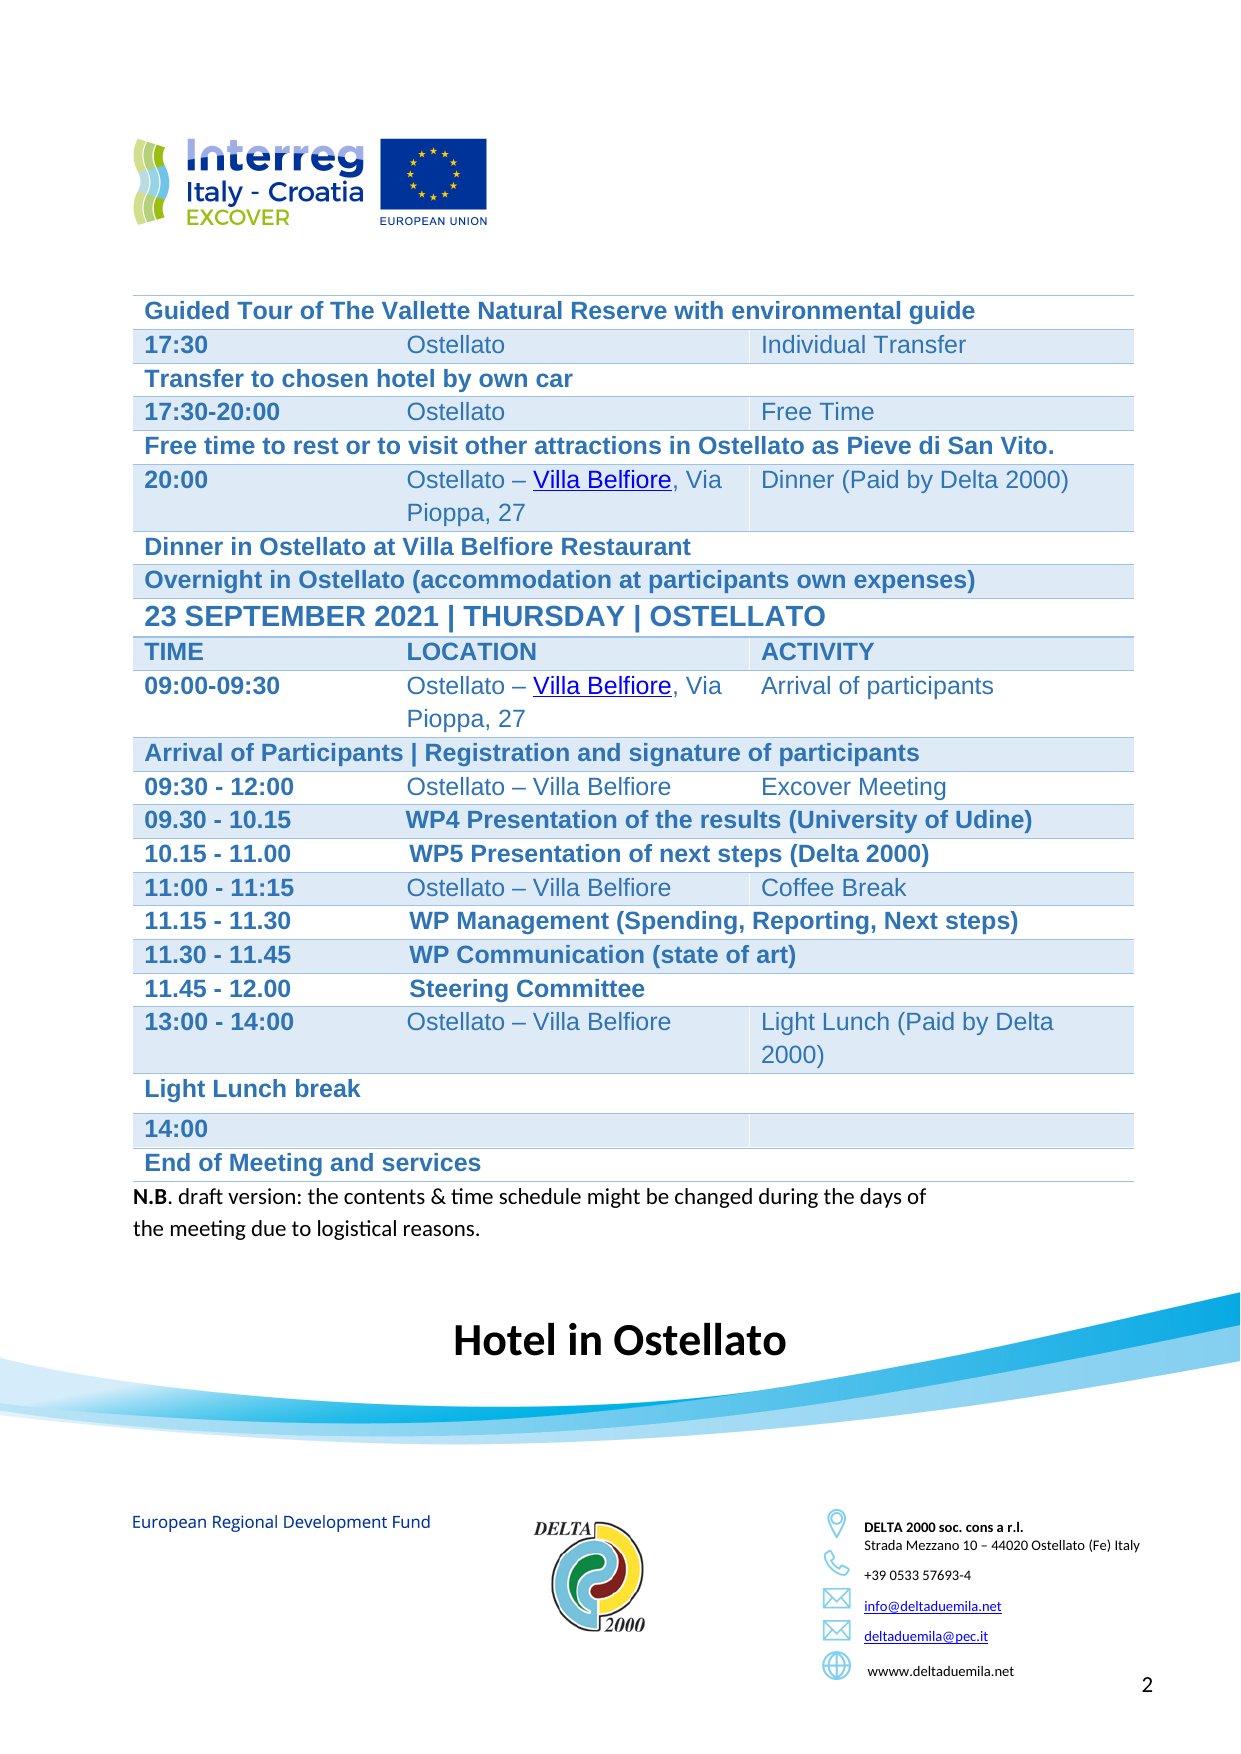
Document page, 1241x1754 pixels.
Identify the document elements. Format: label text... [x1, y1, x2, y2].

table_cell Ostellato – Villa Belfiore, Via Pioppa, 27 [395, 671, 749, 737]
table_cell 23 SEPTEMBER 2021 | THURSDAY | OSTELLATO [133, 599, 1134, 636]
table_cell Excover Meeting [750, 772, 1134, 804]
text the meeting due to logistical reasons. [133, 1214, 1107, 1242]
table_cell Ostellato [395, 330, 749, 363]
table_cell 09:30 - 12:00 [133, 772, 395, 804]
table_cell Light Lunch (Paid by Delta 2000) [750, 1007, 1134, 1073]
table_cell Guided Tour of The Vallette Natural Reserve with environmental guide [133, 296, 1134, 329]
picture [0, 0, 1241, 1754]
table_cell Ostellato [395, 397, 749, 430]
table_cell 14:00 [133, 1114, 395, 1147]
table_cell 20:00 [133, 465, 395, 531]
table_cell 17:30-20:00 [133, 397, 395, 430]
text Hotel in Ostellato [133, 1311, 1107, 1367]
table_cell ACTIVITY [750, 638, 1134, 670]
table_cell 13:00 - 14:00 [133, 1007, 395, 1073]
table_cell Transfer to chosen hotel by own car [133, 364, 1134, 396]
table_cell Free Time [750, 397, 1134, 430]
table_cell End of Meeting and services [133, 1149, 1134, 1181]
table_cell [395, 1114, 749, 1147]
table_cell 11:00 - 11:15 [133, 873, 395, 905]
table_cell LOCATION [395, 638, 749, 670]
table_cell TIME [133, 638, 395, 670]
table_cell Arrival of Participants | Registration and signature of participants [133, 738, 1134, 771]
table_cell [750, 1114, 1134, 1147]
table_cell 10.15 - 11.00 WP5 Presentation of next steps (Delta 2000) [133, 839, 1134, 872]
table_cell Dinner (Paid by Delta 2000) [750, 465, 1134, 531]
table_cell Free time to rest or to visit other attractions in Ostellato as Pieve di San Vito. [133, 431, 1134, 463]
table_cell Overnight in Ostellato (accommodation at participants own expenses) [133, 565, 1134, 598]
table_cell Individual Transfer [750, 330, 1134, 363]
table_cell Ostellato – Villa Belfiore [395, 1007, 749, 1073]
table_cell 11.30 - 11.45 WP Communication (state of art) [133, 940, 1134, 973]
table_cell 17:30 [133, 330, 395, 363]
table_cell Arrival of participants [750, 671, 1134, 737]
table_cell 11.45 - 12.00 Steering Committee [133, 974, 1134, 1006]
table_cell Dinner in Ostellato at Villa Belfiore Restaurant [133, 532, 1134, 564]
table_cell Ostellato – Villa Belfiore [395, 873, 749, 905]
table_cell 11.15 - 11.30 WP Management (Spending, Reporting, Next steps) [133, 906, 1134, 939]
table_cell Ostellato – Villa Belfiore, Via Pioppa, 27 [395, 465, 749, 531]
table_cell 09.30 - 10.15 WP4 Presentation of the results (University of Udine) [133, 805, 1134, 838]
table_cell Light Lunch break [133, 1074, 1134, 1113]
table_cell Ostellato – Villa Belfiore [395, 772, 749, 804]
table_cell Coffee Break [750, 873, 1134, 905]
table_cell 09:00-09:30 [133, 671, 395, 737]
text N.B. draft version: the contents & time schedule might be changed during the days of [133, 1182, 1107, 1210]
